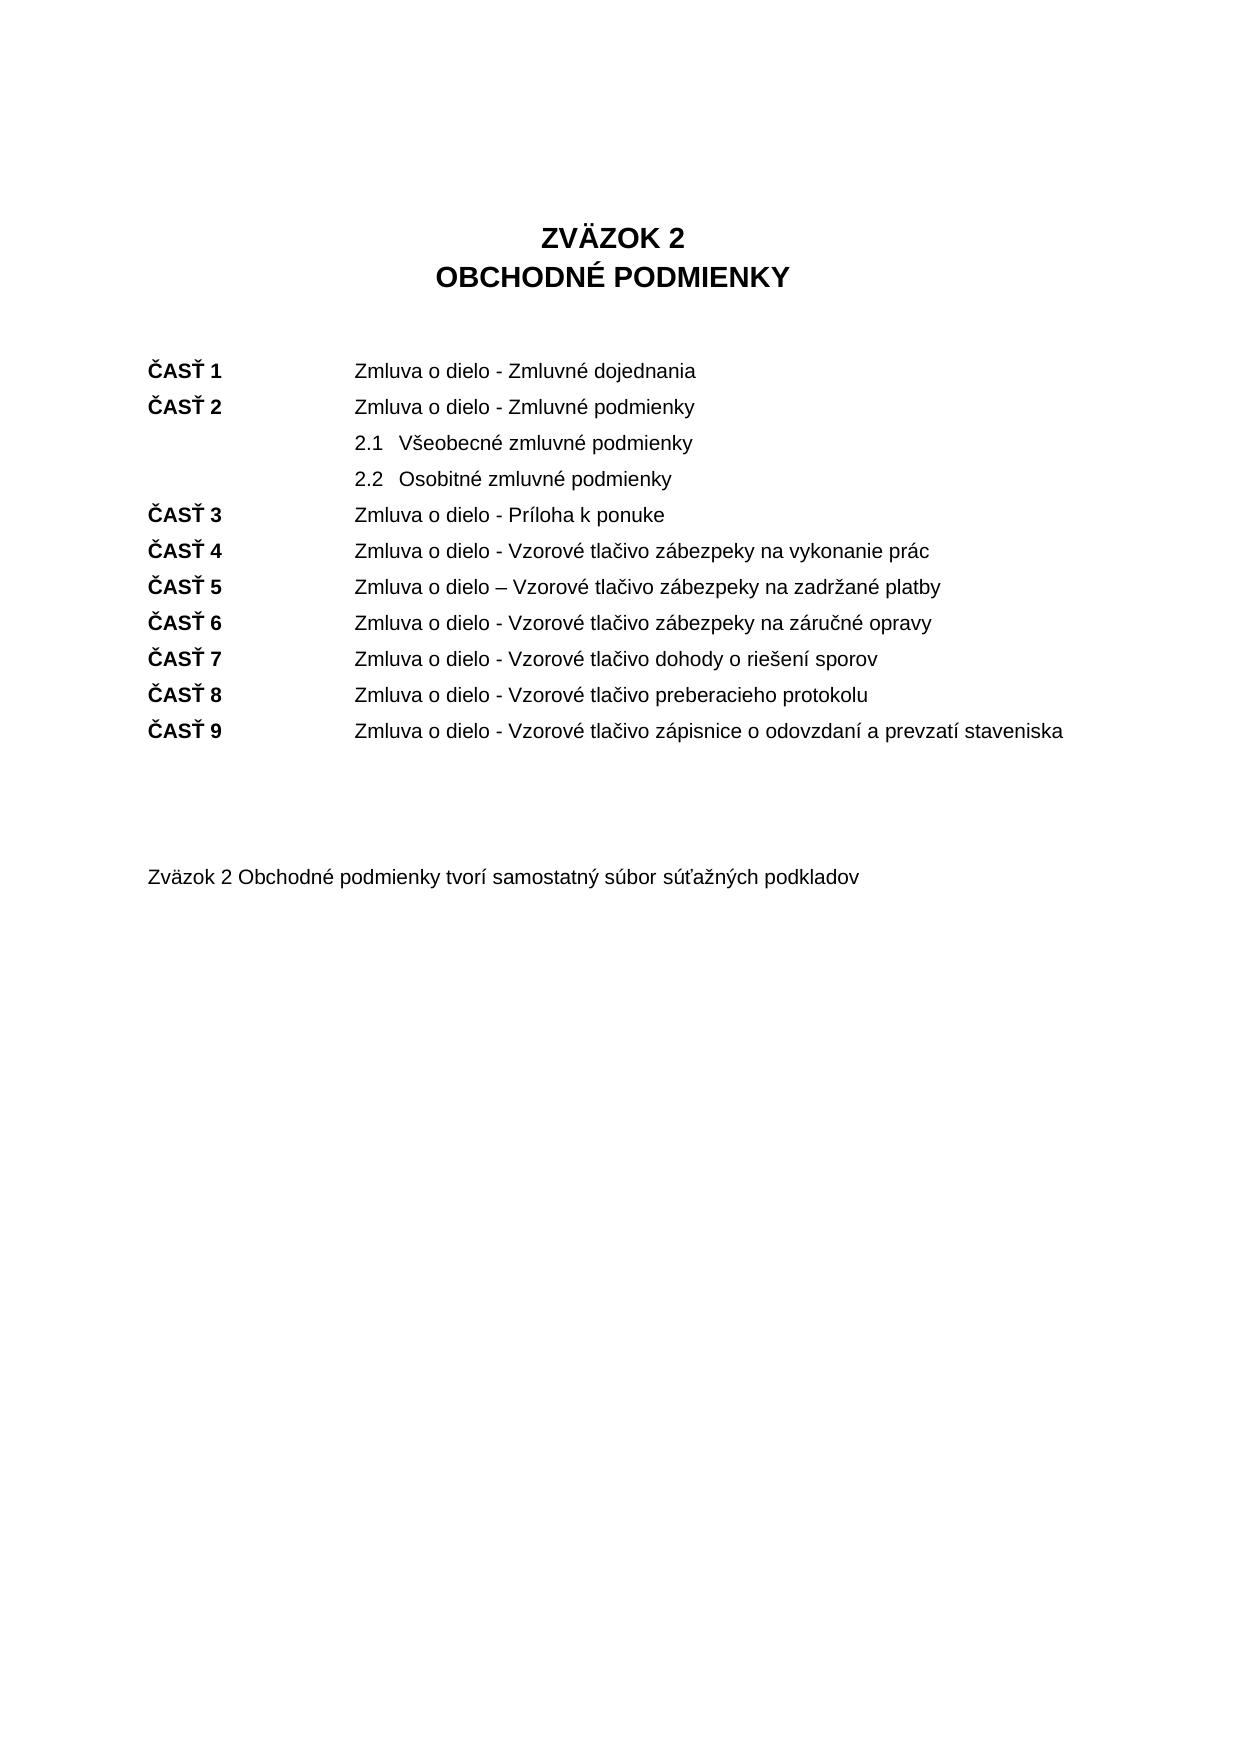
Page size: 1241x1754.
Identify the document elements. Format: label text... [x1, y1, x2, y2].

text ZVÄZOK 2 obchodné podmienky [148, 222, 1078, 294]
text ČASŤ 9 Zmluva o dielo - Vzorové tlačivo zápisnice o odovzdaní a prevzatí staveniska [148, 718, 1093, 742]
text ČASŤ 8 Zmluva o dielo - Vzorové tlačivo preberacieho protokolu [148, 683, 1093, 707]
text ČASŤ 2 Zmluva o dielo - Zmluvné podmienky [148, 395, 1093, 419]
text časť 3 Zmluva o dielo - Príloha k ponuke [148, 503, 1093, 527]
text ČASŤ 7 Zmluva o dielo - Vzorové tlačivo dohody o riešení sporov [148, 647, 1093, 671]
text ČASŤ 6 Zmluva o dielo - Vzorové tlačivo zábezpeky na záručné opravy [148, 611, 1093, 635]
text 2.2 Osobitné zmluvné podmienky [148, 467, 1093, 491]
text ČASŤ 5 Zmluva o dielo – Vzorové tlačivo zábezpeky na zadržané platby [148, 575, 1093, 599]
text 2.1 Všeobecné zmluvné podmienky [148, 431, 1093, 455]
text Zväzok 2 Obchodné podmienky tvorí samostatný súbor súťažných podkladov [148, 864, 1093, 888]
text ČASŤ 4 Zmluva o dielo - Vzorové tlačivo zábezpeky na vykonanie prác [148, 539, 1093, 563]
text časť 1 Zmluva o dielo - Zmluvné dojednania [148, 359, 1093, 383]
